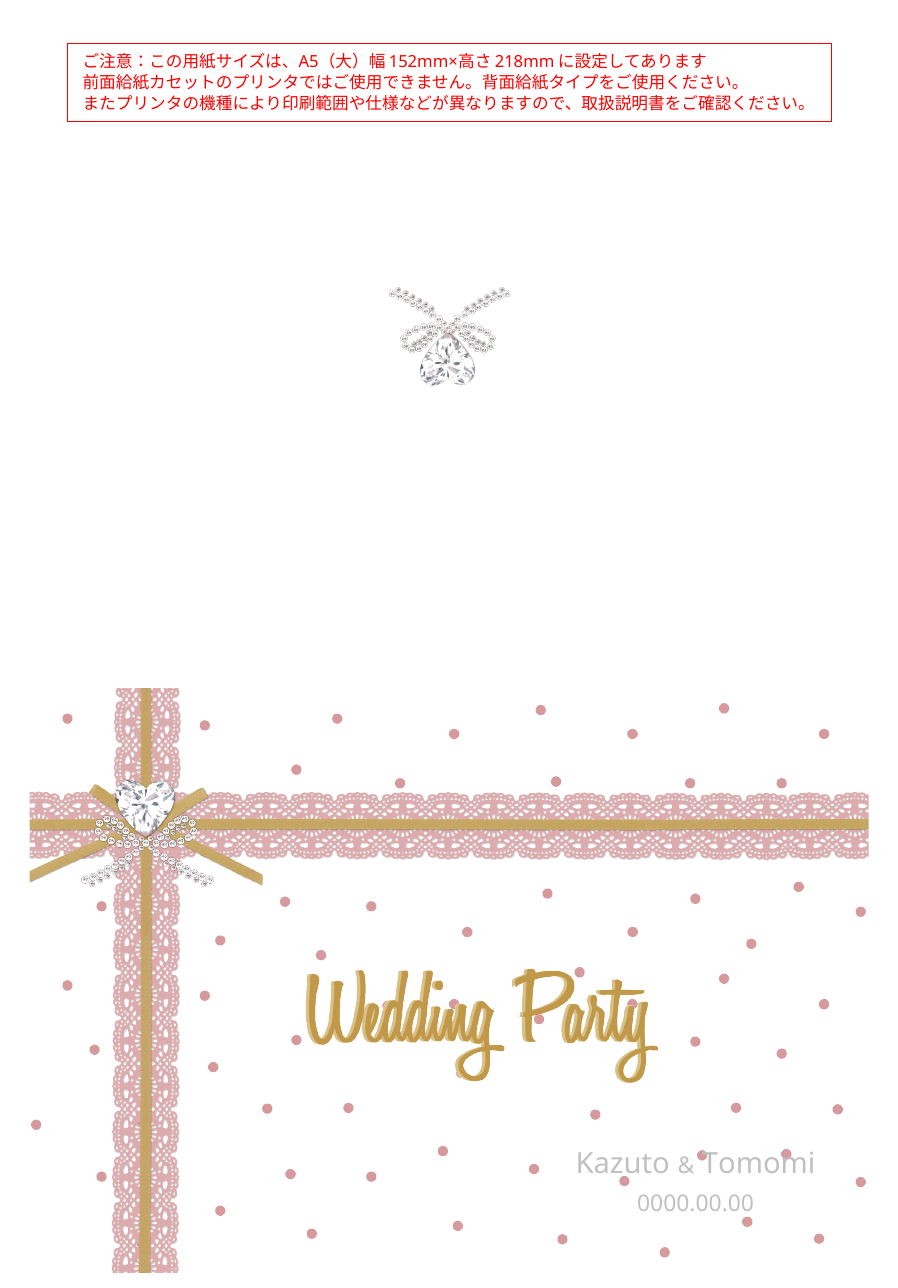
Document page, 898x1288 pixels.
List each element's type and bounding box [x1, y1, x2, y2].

picture [29, 688, 869, 1273]
picture [388, 287, 511, 386]
